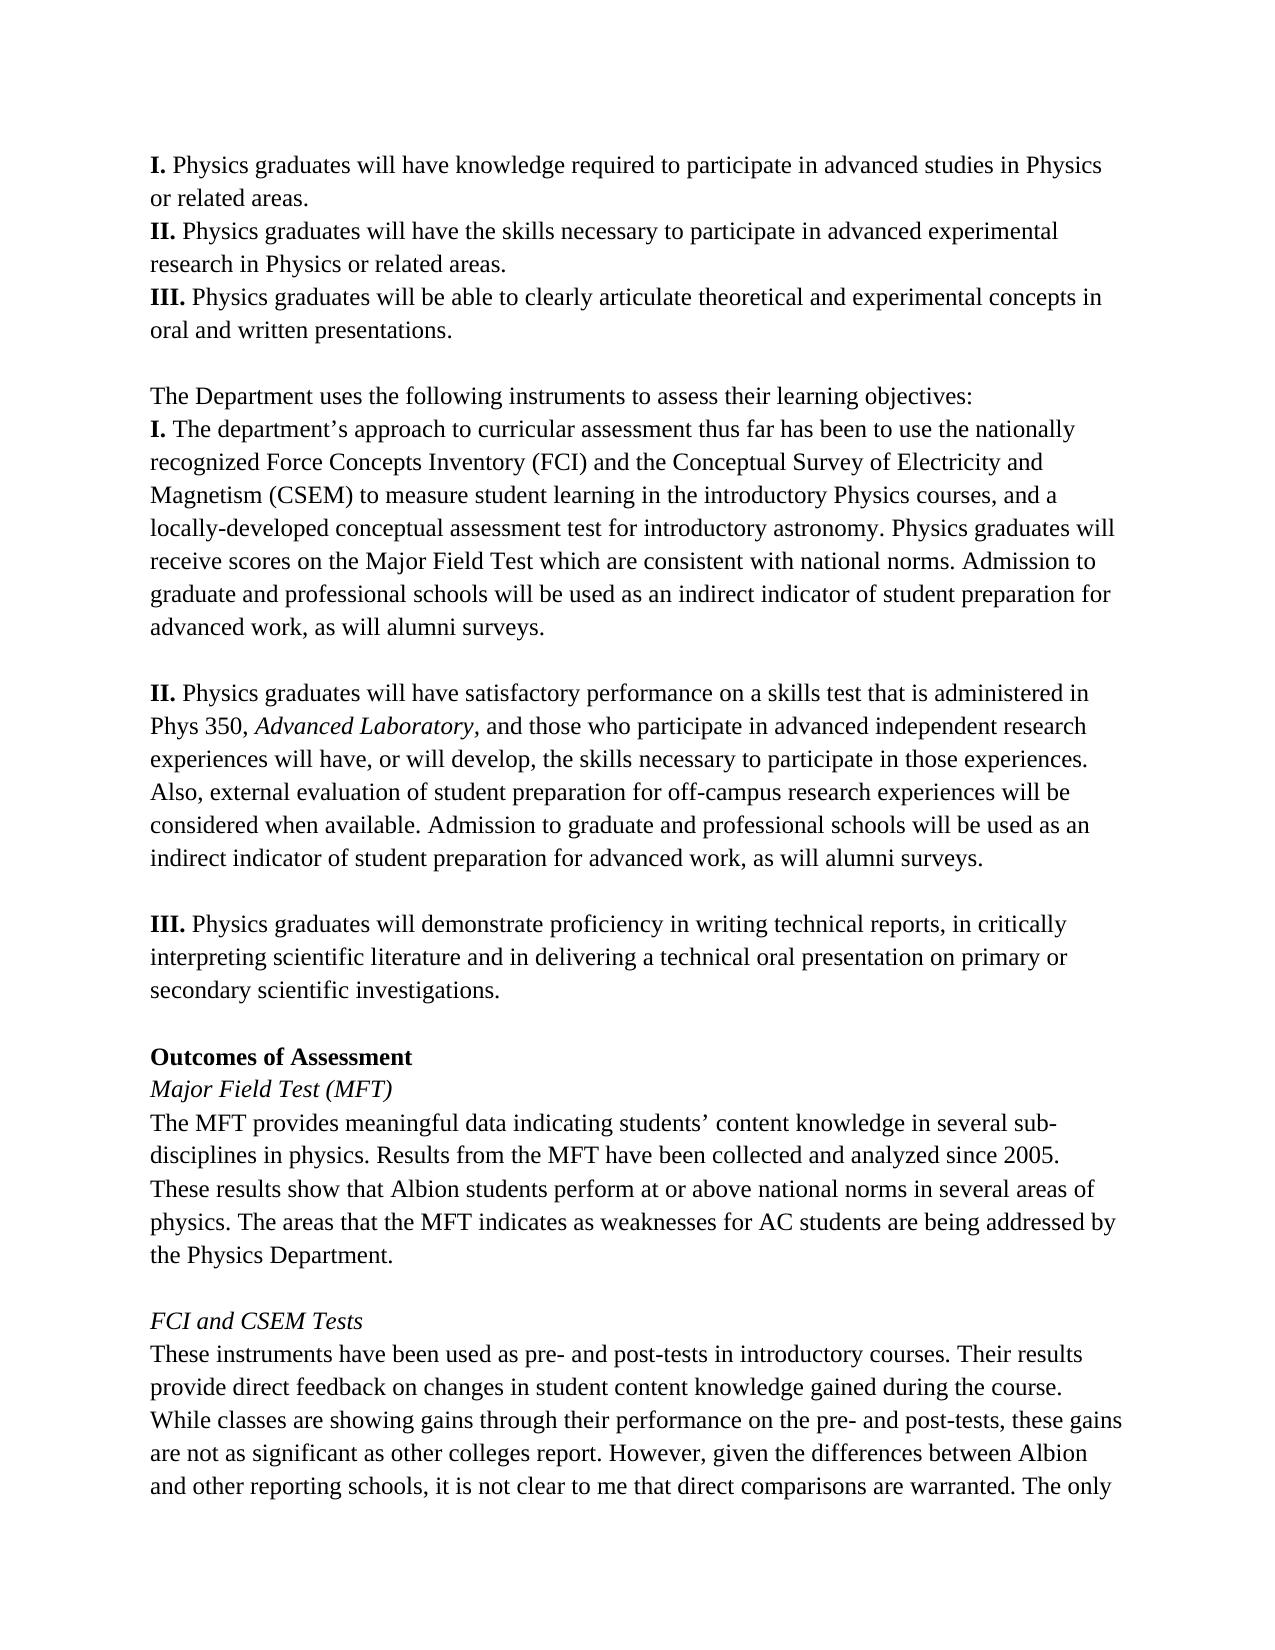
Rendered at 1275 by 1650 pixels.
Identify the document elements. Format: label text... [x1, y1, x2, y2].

text III. Physics graduates will demonstrate proficiency in writing technical reports, in critically interpreting scientific literature and in delivering a technical oral presentation on primary or secondary scientific investigations. [150, 909, 1125, 1004]
text II. Physics graduates will have the skills necessary to participate in advanced experimental research in Physics or related areas. [150, 216, 1125, 278]
text The Department uses the following instruments to assess their learning objectives: [150, 381, 1125, 410]
text III. Physics graduates will be able to clearly articulate theoretical and experimental concepts in oral and written presentations. [150, 282, 1125, 344]
text I. The department’s approach to curricular assessment thus far has been to use the nationally recognized Force Concepts Inventory (FCI) and the Conceptual Survey of Electricity and Magnetism (CSEM) to measure student learning in the introductory Physics courses, and a locally-developed conceptual assessment test for introductory astronomy. Physics graduates will receive scores on the Major Field Test which are consistent with national norms. Admission to graduate and professional schools will be used as an indirect indicator of student preparation for advanced work, as will alumni surveys. [150, 414, 1125, 641]
text The MFT provides meaningful data indicating students’ content knowledge in several sub-disciplines in physics. Results from the MFT have been collected and analyzed since 2005. These results show that Albion students perform at or above national norms in several areas of physics. The areas that the MFT indicates as weaknesses for AC students are being addressed by the Physics Department. [150, 1108, 1125, 1268]
text FCI and CSEM Tests [150, 1306, 1125, 1334]
text Major Field Test (MFT) [150, 1074, 1125, 1103]
text II. Physics graduates will have satisfactory performance on a skills test that is administered in Phys 350, Advanced Laboratory, and those who participate in advanced independent research experiences will have, or will develop, the skills necessary to participate in those experiences. Also, external evaluation of student preparation for off-campus research experiences will be considered when available. Admission to graduate and professional schools will be used as an indirect indicator of student preparation for advanced work, as will alumni surveys. [150, 678, 1125, 872]
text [150, 1339, 1125, 1499]
text I. Physics graduates will have knowledge required to participate in advanced studies in Physics or related areas. [150, 150, 1125, 212]
text Outcomes of Assessment [150, 1042, 1125, 1070]
